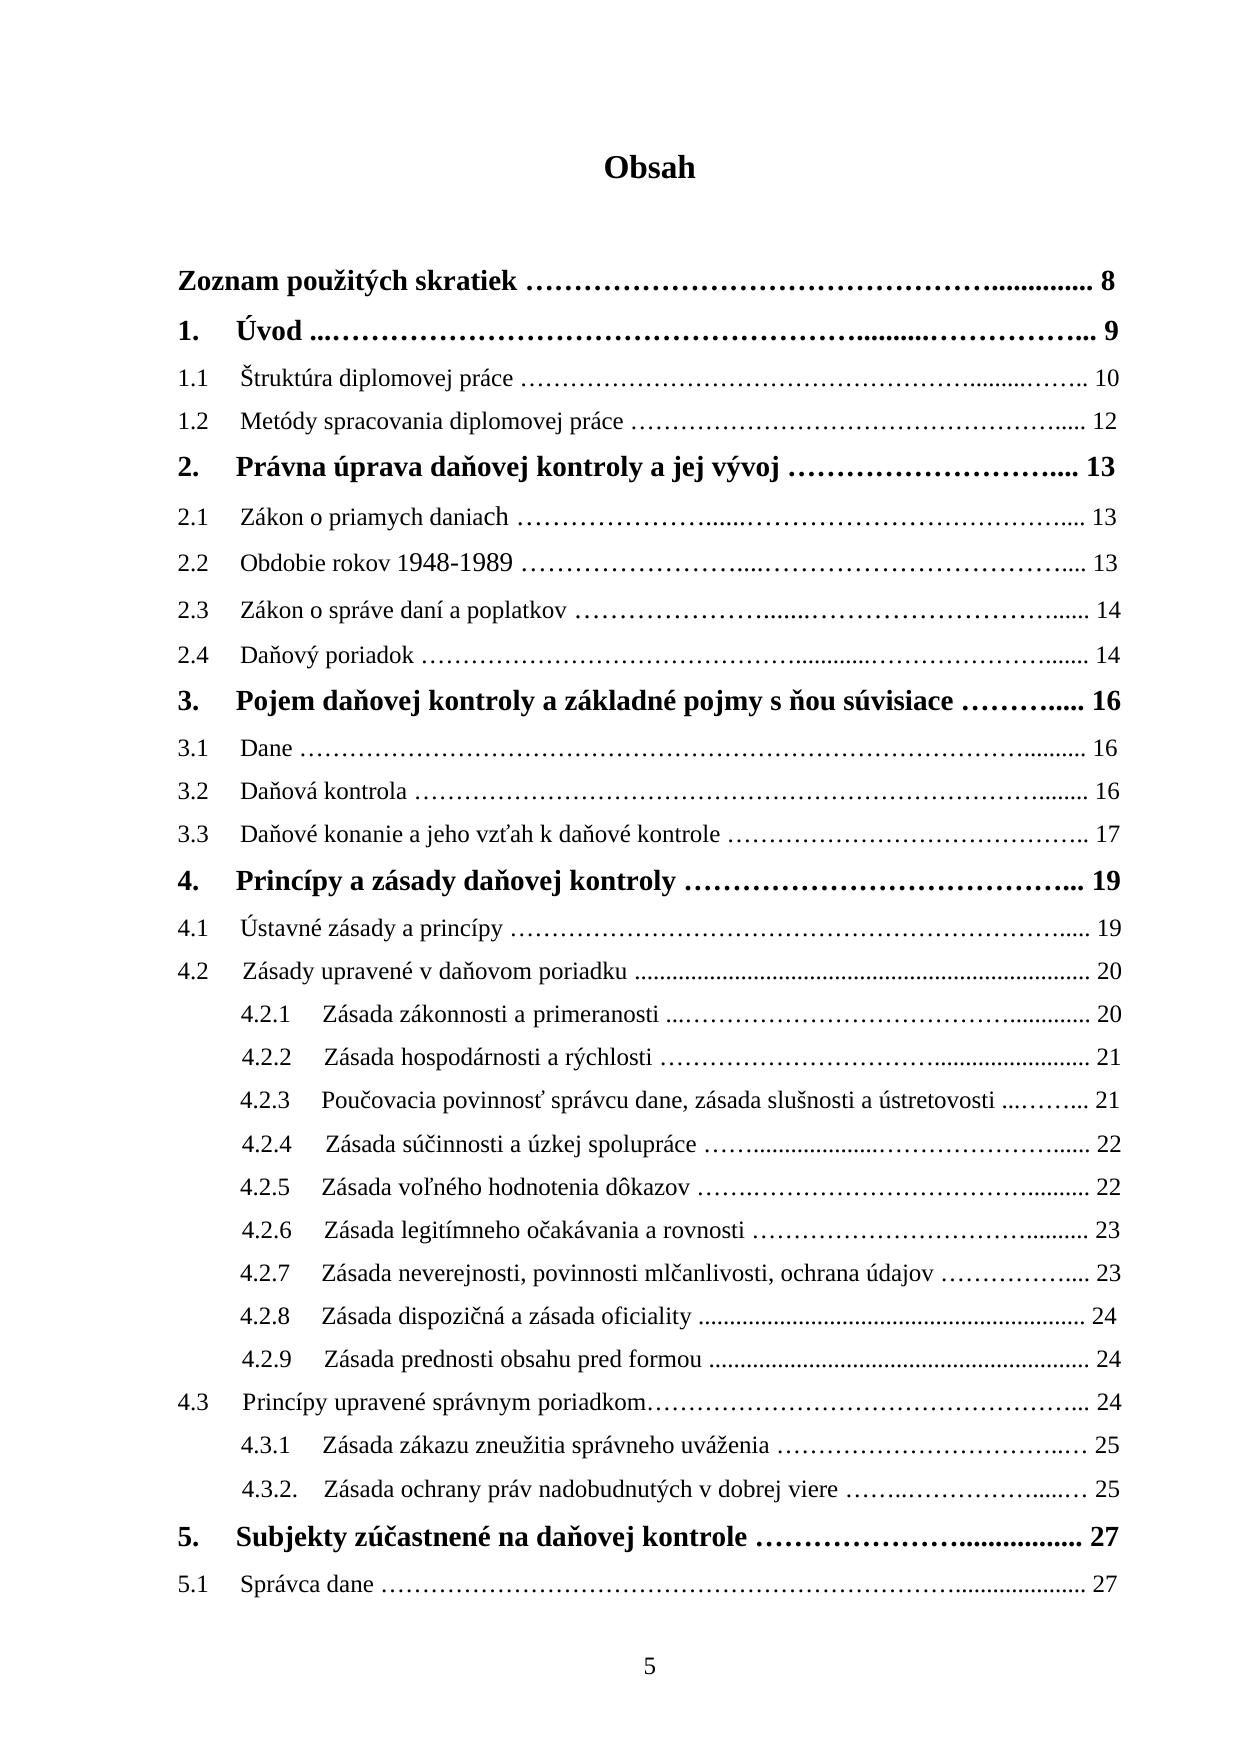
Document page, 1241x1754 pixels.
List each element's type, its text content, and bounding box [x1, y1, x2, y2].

text 4.2 Zásady upravené v daňovom poriadku ......................................................................... 20 4.2.1 Zásada zákonnosti a primeranosti ...…………………………………............. 20 4.2.2 Zásada hospodárnosti a rýchlosti ……………………………......................... 21 4.2.3 Poučovacia povinnosť správcu dane, zásada slušnosti a ústretovosti ...……... 21 4.2.4 Zásada súčinnosti a úzkej spolupráce ……....................…………………...... 22 4.2.5 Zásada voľného hodnotenia dôkazov …….…………………………….......... 22 4.2.6 Zásada legitímneho očakávania a rovnosti …………………………….......... 23 4.2.7 Zásada neverejnosti, povinnosti mlčanlivosti, ochrana údajov …………….... 23 [177, 956, 1122, 1287]
text 2. Právna úprava daňovej kontroly a jej vývoj ……………………….... 13 [177, 449, 1122, 483]
text 4. Princípy a zásady daňovej kontroly …………………………………... 19 [177, 863, 1122, 896]
text 4.1 Ústavné zásady a princípy …………………………………………………………..... 19 [177, 913, 1122, 942]
text 2.4 Daňový poriadok ………………………………………............…………………....... 14 [177, 640, 1122, 669]
text 3. Pojem daňovej kontroly a základné pojmy s ňou súvisiace ………..... 16 [177, 683, 1122, 717]
text 2.3 Zákon o správe daní a poplatkov ………………….......………………………...... 14 [177, 593, 1122, 624]
text 1.1 Štruktúra diplomovej práce ……………………………………………….........…….. 10 [177, 363, 1122, 392]
text 3.1 Dane …………………………………………………………………………….......... 16 [177, 733, 1122, 762]
text 2.1 Zákon o priamych daniach …………………......……………………………….... 13 [177, 500, 1122, 531]
text 2.2 Obdobie rokov 1948-1989 ……………………....…………………………….... 13 [177, 547, 1122, 578]
text 1.2 Metódy spracovania diplomovej práce ……………………………………………..... 12 [177, 406, 1122, 435]
text Obsah [177, 148, 1122, 186]
text 4.2.8 Zásada dispozičná a zásada oficiality .............................................................. 24 [177, 1301, 1122, 1330]
text 5.1 Správca dane ……………………………………………………………..................... 27 [177, 1569, 1122, 1598]
text 4.2.9 Zásada prednosti obsahu pred formou ............................................................. 24 4.3 Princípy upravené správnym poriadkom……………………………………………... 24 4.3.1 Zásada zákazu zneužitia správneho uváženia ……………………………..… 25 4.3.2. Zásada ochrany práv nadobudnutých v dobrej viere ……..…………….....… 25 5. Subjekty zúčastnené na daňovej kontrole …………………................. 27 [177, 1344, 1122, 1553]
text 3.3 Daňové konanie a jeho vzťah k daňové kontrole …………………………………….. 17 [177, 819, 1122, 848]
text 1. Úvod ...………………………………………………..........……………... 9 [177, 313, 1122, 347]
text 3.2 Daňová kontrola …………………………………………………………………........ 16 [177, 776, 1122, 805]
text Zoznam použitých skratiek ………………………………………….............. 8 [177, 263, 1122, 296]
